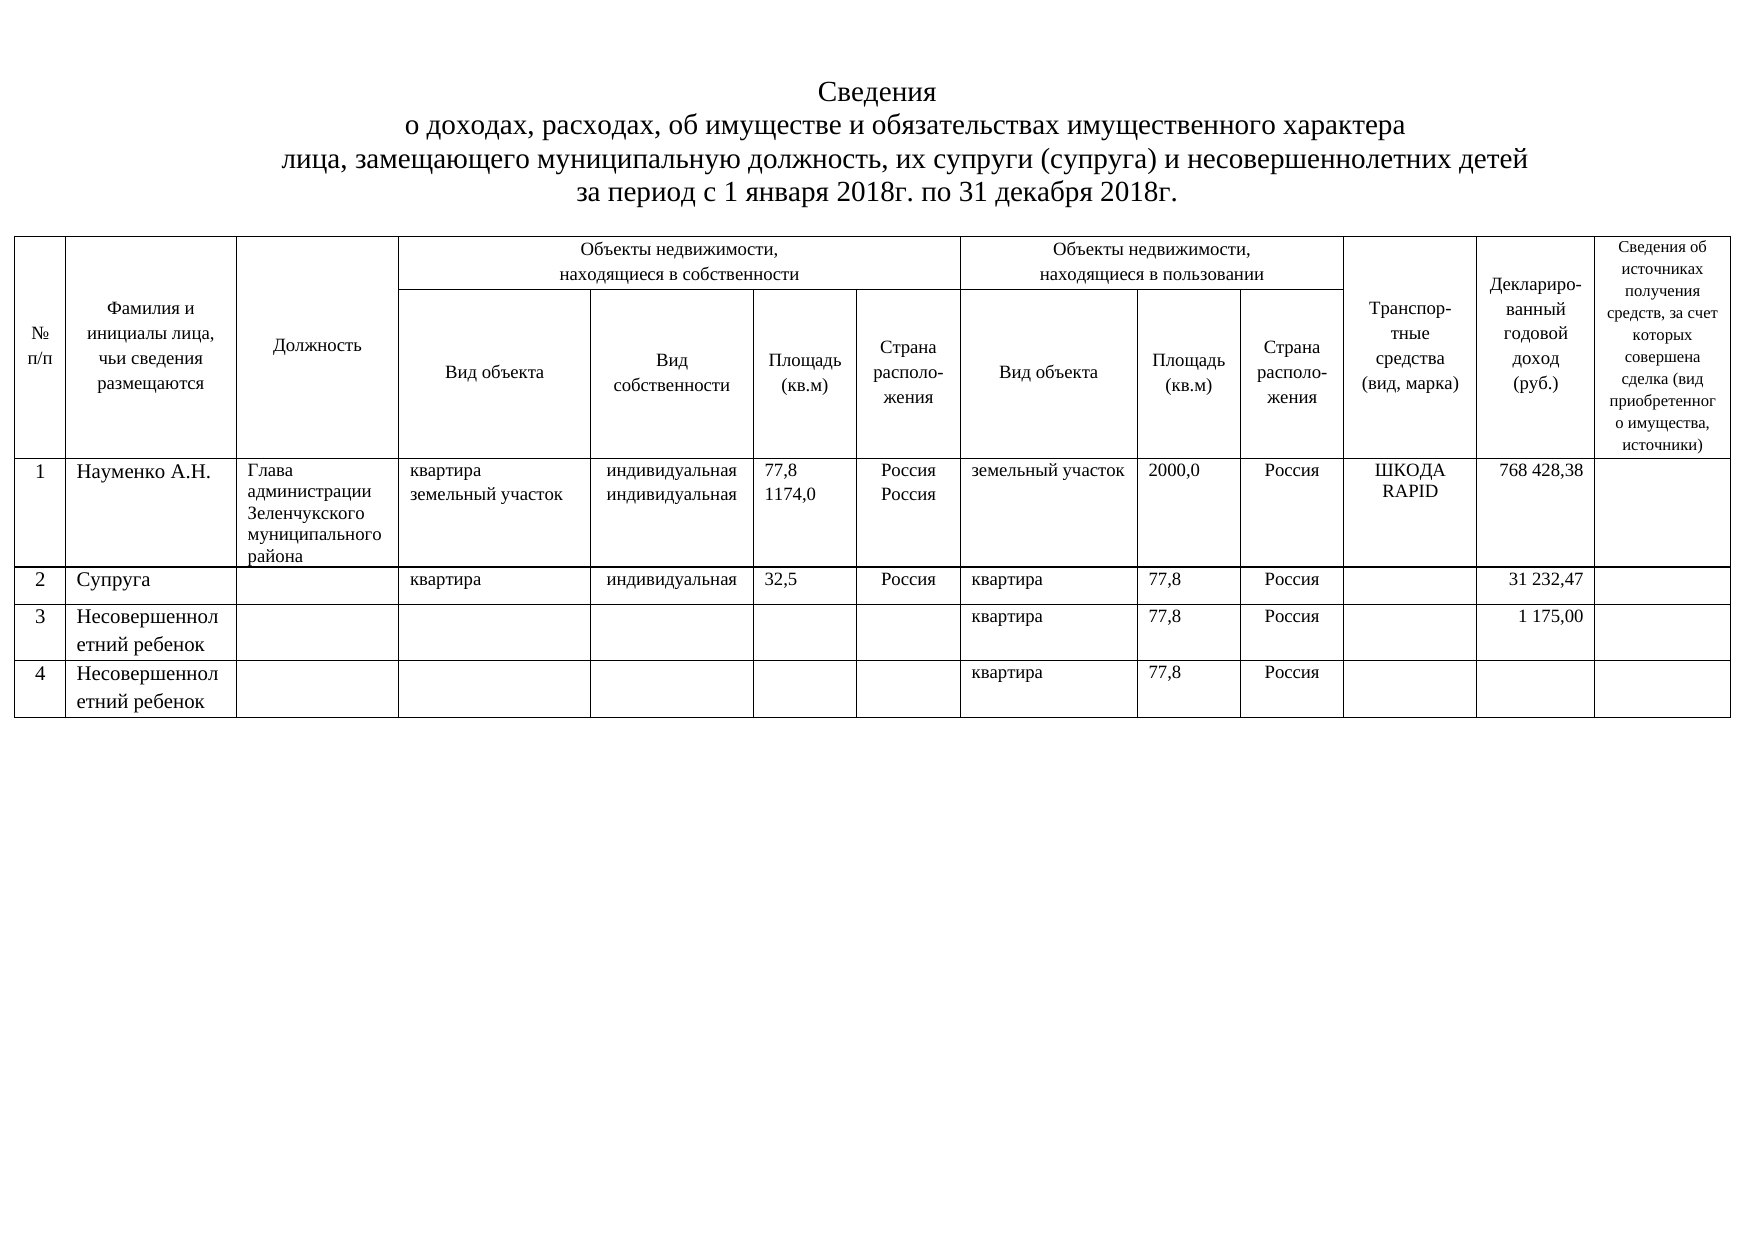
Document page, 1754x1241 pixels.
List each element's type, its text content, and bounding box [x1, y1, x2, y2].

table_cell [591, 605, 753, 660]
table_cell квартира земельный участок [399, 459, 590, 566]
table_cell [237, 568, 398, 603]
table_cell Россия [1241, 568, 1343, 603]
table_cell Страна располо-жения [857, 290, 960, 457]
table_cell [1344, 661, 1476, 717]
table_cell Россия [857, 568, 960, 603]
table_cell 768 428,38 [1477, 459, 1594, 566]
table_header Объекты недвижимости, находящиеся в пользовании [961, 237, 1343, 289]
table_cell [857, 661, 960, 717]
table_cell [1477, 661, 1594, 717]
table_cell 2 [15, 568, 65, 603]
table_cell 4 [15, 661, 65, 717]
table_cell 1 [15, 459, 65, 566]
table_cell индивидуальная [591, 568, 753, 603]
table_cell 1 175,00 [1477, 605, 1594, 660]
table_header Деклариро-ванный годовой доход (руб.) [1477, 237, 1594, 457]
table_cell Россия [1241, 459, 1343, 566]
table_cell [754, 661, 856, 717]
table_cell земельный участок [961, 459, 1137, 566]
table_cell квартира [961, 661, 1137, 717]
table_cell квартира [961, 605, 1137, 660]
table_cell [1595, 605, 1730, 660]
table_cell [1595, 459, 1730, 566]
table_cell Площадь (кв.м) [1138, 290, 1240, 457]
table_cell 32,5 [754, 568, 856, 603]
table_cell [754, 605, 856, 660]
table_cell [591, 661, 753, 717]
table_cell Россия [1241, 661, 1343, 717]
table_cell Несовершеннолетний ребенок [66, 605, 236, 660]
table_cell Глава администрации Зеленчукского муниципального района [237, 459, 398, 566]
table_cell [1344, 605, 1476, 660]
text Сведения [118, 74, 1636, 107]
table_cell индивидуальная индивидуальная [591, 459, 753, 566]
table_cell 31 232,47 [1477, 568, 1594, 603]
table_cell Площадь (кв.м) [754, 290, 856, 457]
table_header Объекты недвижимости, находящиеся в собственности [399, 237, 960, 289]
table_cell [399, 661, 590, 717]
table_cell квартира [961, 568, 1137, 603]
table_cell 3 [15, 605, 65, 660]
table_cell [1595, 568, 1730, 603]
table_cell 2000,0 [1138, 459, 1240, 566]
table_cell квартира [399, 568, 590, 603]
table_cell 77,8 [1138, 568, 1240, 603]
table_cell Вид собственности [591, 290, 753, 457]
table_header Фамилия и инициалы лица, чьи сведения размещаются [66, 237, 236, 457]
text о доходах, расходах, об имуществе и обязательствах имущественного характера [118, 107, 1636, 141]
text лица, замещающего муниципальную должность, их супруги (супруга) и несовершеннолетних детей [118, 141, 1636, 174]
text за период с 1 января 2018г. по 31 декабря 2018г. [118, 174, 1636, 208]
table_cell 77,8 1174,0 [754, 459, 856, 566]
table_header Должность [237, 237, 398, 457]
table_cell [1595, 661, 1730, 717]
table_cell Россия Россия [857, 459, 960, 566]
table_cell [237, 605, 398, 660]
table_cell [237, 661, 398, 717]
table_cell [399, 605, 590, 660]
table_cell Супруга [66, 568, 236, 603]
table_cell [857, 605, 960, 660]
table_cell [1344, 568, 1476, 603]
table_cell Несовершеннолетний ребенок [66, 661, 236, 717]
table_cell 77,8 [1138, 605, 1240, 660]
table_cell Вид объекта [961, 290, 1137, 457]
table_header № п/п [15, 237, 65, 457]
table_cell Науменко А.Н. [66, 459, 236, 566]
table_cell ШКОДА RAPID [1344, 459, 1476, 566]
table_cell Россия [1241, 605, 1343, 660]
table_header Сведения об источниках получения средств, за счет которых совершена сделка (вид приобретенного имущества, источники) [1595, 237, 1730, 457]
table_header Транспор-тные средства (вид, марка) [1344, 237, 1476, 457]
table_cell 77,8 [1138, 661, 1240, 717]
table_cell Страна располо-жения [1241, 290, 1343, 457]
table_cell Вид объекта [399, 290, 590, 457]
